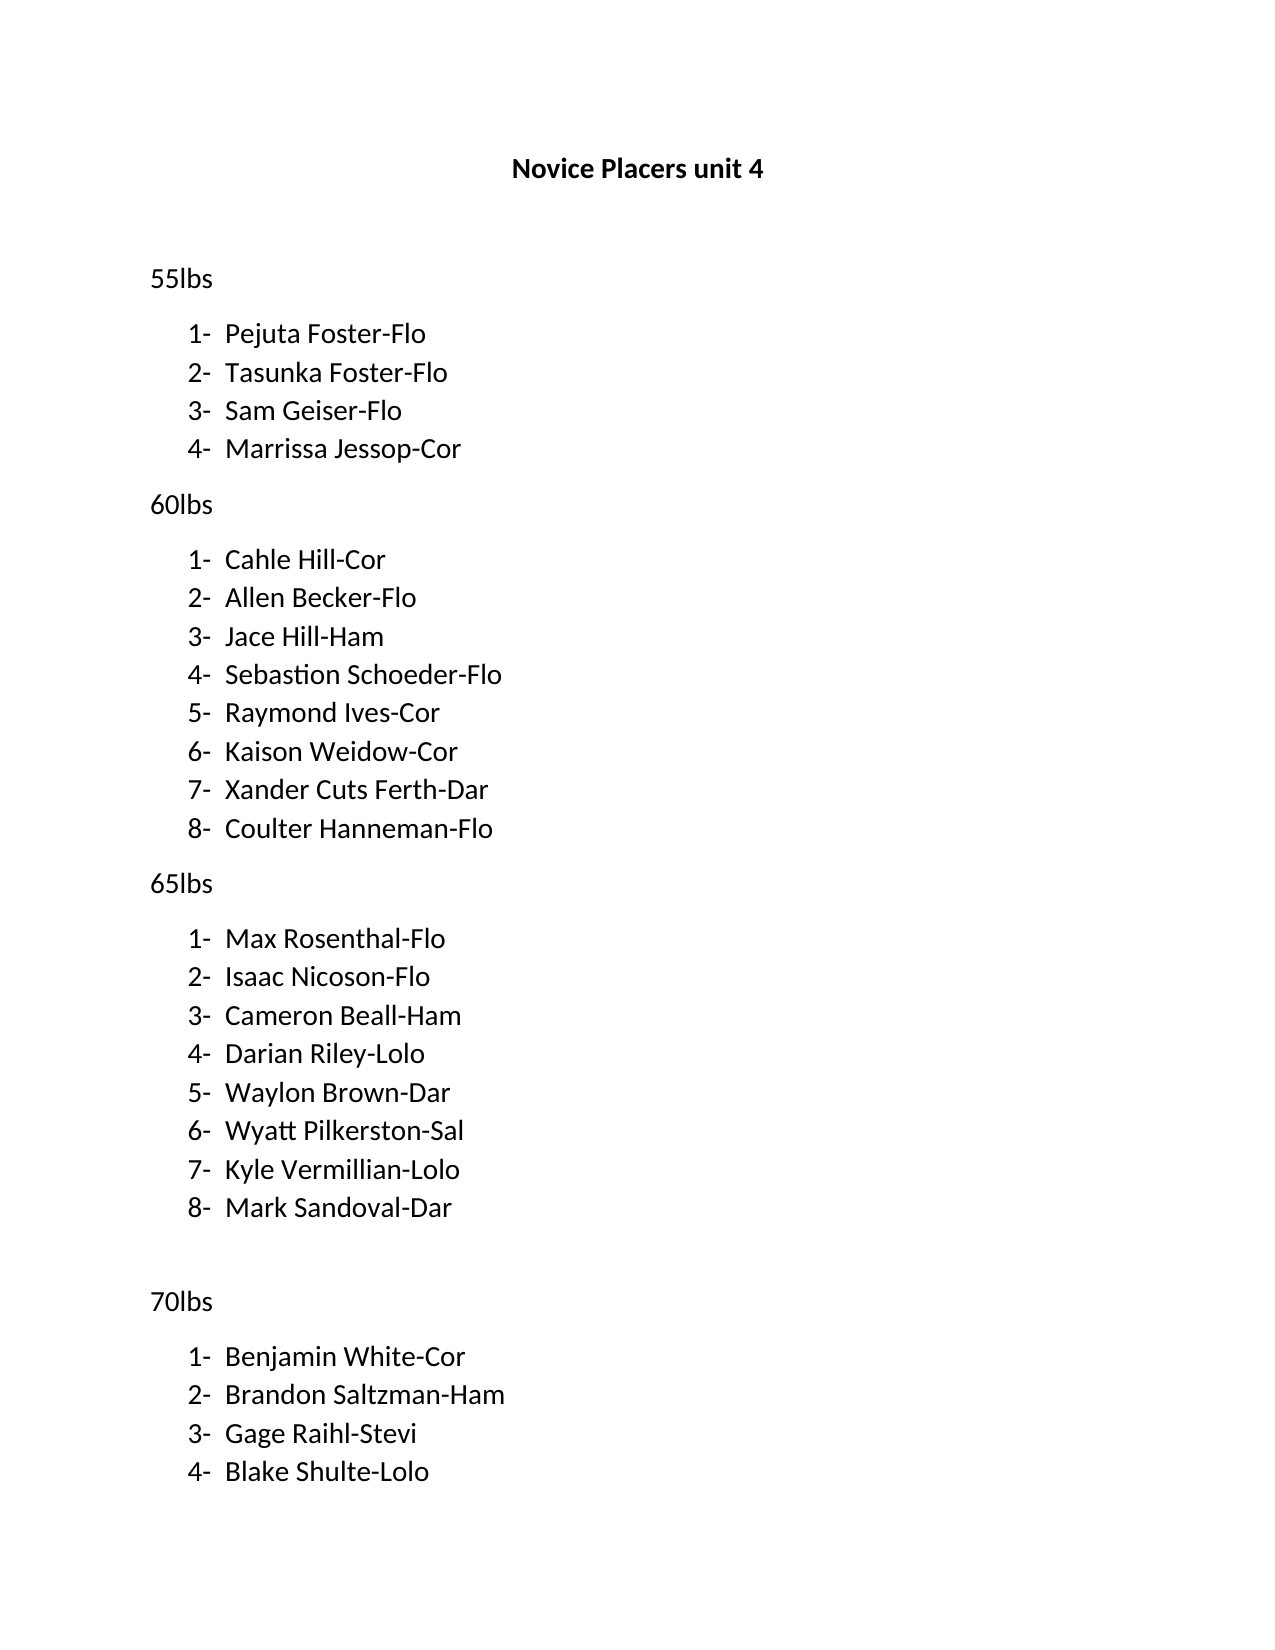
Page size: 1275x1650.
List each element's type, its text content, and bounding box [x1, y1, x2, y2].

text 55lbs [150, 260, 1125, 296]
list Jace Hill-Ham [187, 618, 1125, 653]
list Coulter Hanneman-Flo [187, 810, 1125, 846]
list Blake Shulte-Lolo [187, 1453, 1125, 1489]
text Novice Placers unit 4 [150, 150, 1125, 186]
list Cahle Hill-Cor [187, 541, 1125, 576]
list Brandon Saltzman-Ham [187, 1376, 1125, 1412]
list Marrissa Jessop-Cor [187, 431, 1125, 466]
list Cameron Beall-Ham [187, 997, 1125, 1033]
list Xander Cuts Ferth-Dar [187, 771, 1125, 807]
list Mark Sandoval-Dar [187, 1189, 1125, 1225]
list Allen Becker-Flo [187, 579, 1125, 615]
list Benjamin White-Cor [187, 1338, 1125, 1373]
list Pejuta Foster-Flo [187, 315, 1125, 351]
list Sam Geiser-Flo [187, 392, 1125, 428]
list Raymond Ives-Cor [187, 694, 1125, 730]
list Max Rosenthal-Flo [187, 920, 1125, 956]
list Isaac Nicoson-Flo [187, 958, 1125, 994]
list Gage Raihl-Stevi [187, 1415, 1125, 1450]
text 70lbs [150, 1283, 1125, 1318]
text 60lbs [150, 486, 1125, 521]
list Wyatt Pilkerston-Sal [187, 1112, 1125, 1148]
text 65lbs [150, 865, 1125, 901]
list Darian Riley-Lolo [187, 1035, 1125, 1071]
list Sebastion Schoeder-Flo [187, 656, 1125, 692]
list Tasunka Foster-Flo [187, 354, 1125, 389]
list Waylon Brown-Dar [187, 1074, 1125, 1109]
list Kaison Weidow-Cor [187, 733, 1125, 769]
list Kyle Vermillian-Lolo [187, 1151, 1125, 1186]
